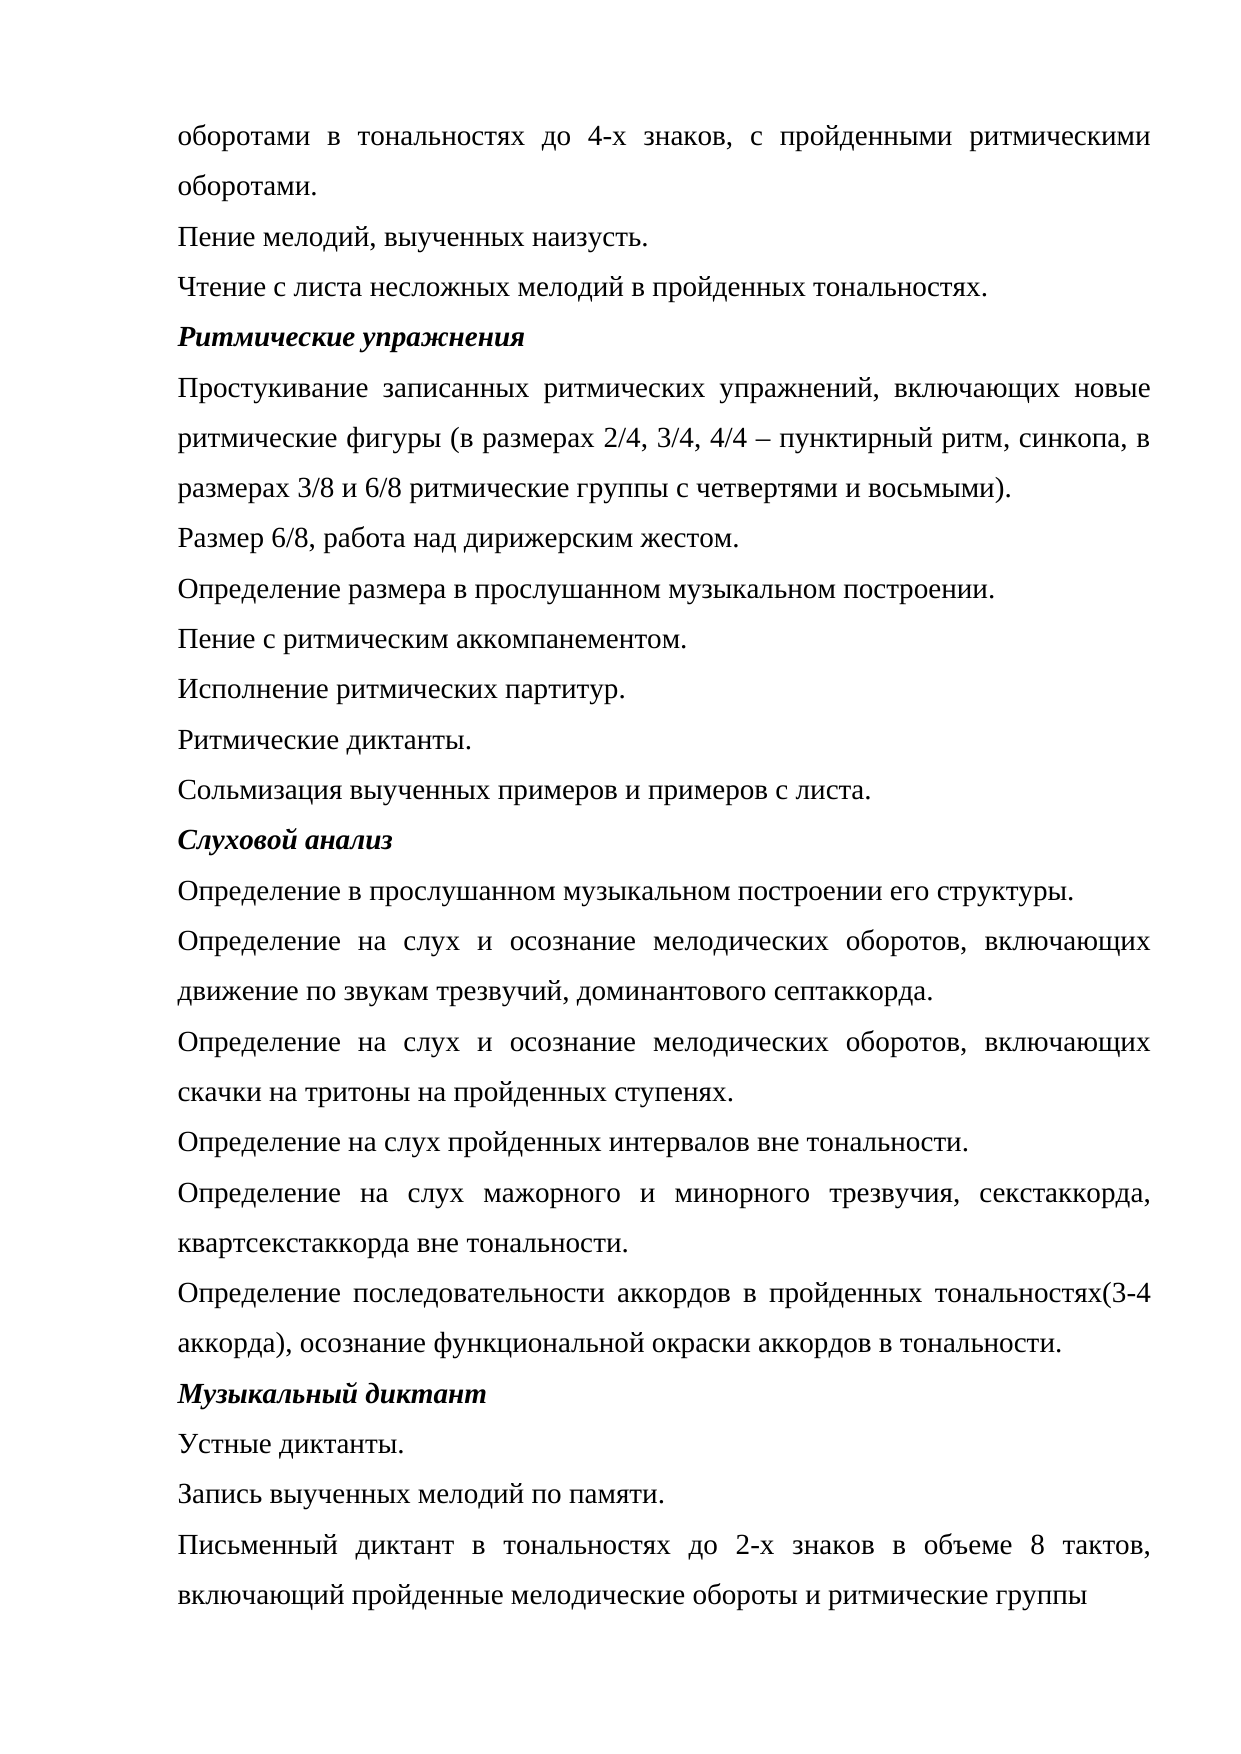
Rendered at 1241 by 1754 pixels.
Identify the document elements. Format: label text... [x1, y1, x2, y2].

text Устные диктанты. [177, 1426, 1152, 1460]
text Размер 6/8, работа над дирижерским жестом. [177, 521, 1152, 554]
text Определение на слух мажорного и минорного трезвучия, секстаккорда, квартсекстаккорда вне тональности. [177, 1175, 1152, 1258]
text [177, 118, 1152, 202]
text Чтение с листа несложных мелодий в пройденных тональностях. [177, 269, 1152, 303]
text Музыкальный диктант [177, 1376, 1152, 1409]
text Запись выученных мелодий по памяти. [177, 1477, 1152, 1510]
text Определение на слух и осознание мелодических оборотов, включающих скачки на тритоны на пройденных ступенях. [177, 1024, 1152, 1108]
text Письменный диктант в тональностях до 2-х знаков в объеме 8 тактов, включающий пройденные мелодические обороты и ритмические группы [177, 1527, 1152, 1611]
text Пение с ритмическим аккомпанементом. [177, 621, 1152, 655]
text Ритмические упражнения [177, 319, 1152, 353]
text Определение на слух пройденных интервалов вне тональности. [177, 1124, 1152, 1158]
text Сольмизация выученных примеров и примеров с листа. [177, 772, 1152, 806]
text Определение в прослушанном музыкальном построении его структуры. [177, 873, 1152, 906]
text Определение на слух и осознание мелодических оборотов, включающих движение по звукам трезвучий, доминантового септаккорда. [177, 923, 1152, 1007]
text Ритмические диктанты. [177, 722, 1152, 755]
text Определение последовательности аккордов в пройденных тональностях(3-4 аккорда), осознание функциональной окраски аккордов в тональности. [177, 1275, 1152, 1359]
text Исполнение ритмических партитур. [177, 672, 1152, 705]
text Слуховой анализ [177, 822, 1152, 856]
text Простукивание записанных ритмических упражнений, включающих новые ритмические фигуры (в размерах 2/4, 3/4, 4/4 – пунктирный ритм, синкопа, в размерах 3/8 и 6/8 ритмические группы с четвертями и восьмыми). [177, 370, 1152, 504]
text Пение мелодий, выученных наизусть. [177, 219, 1152, 252]
text Определение размера в прослушанном музыкальном построении. [177, 571, 1152, 604]
